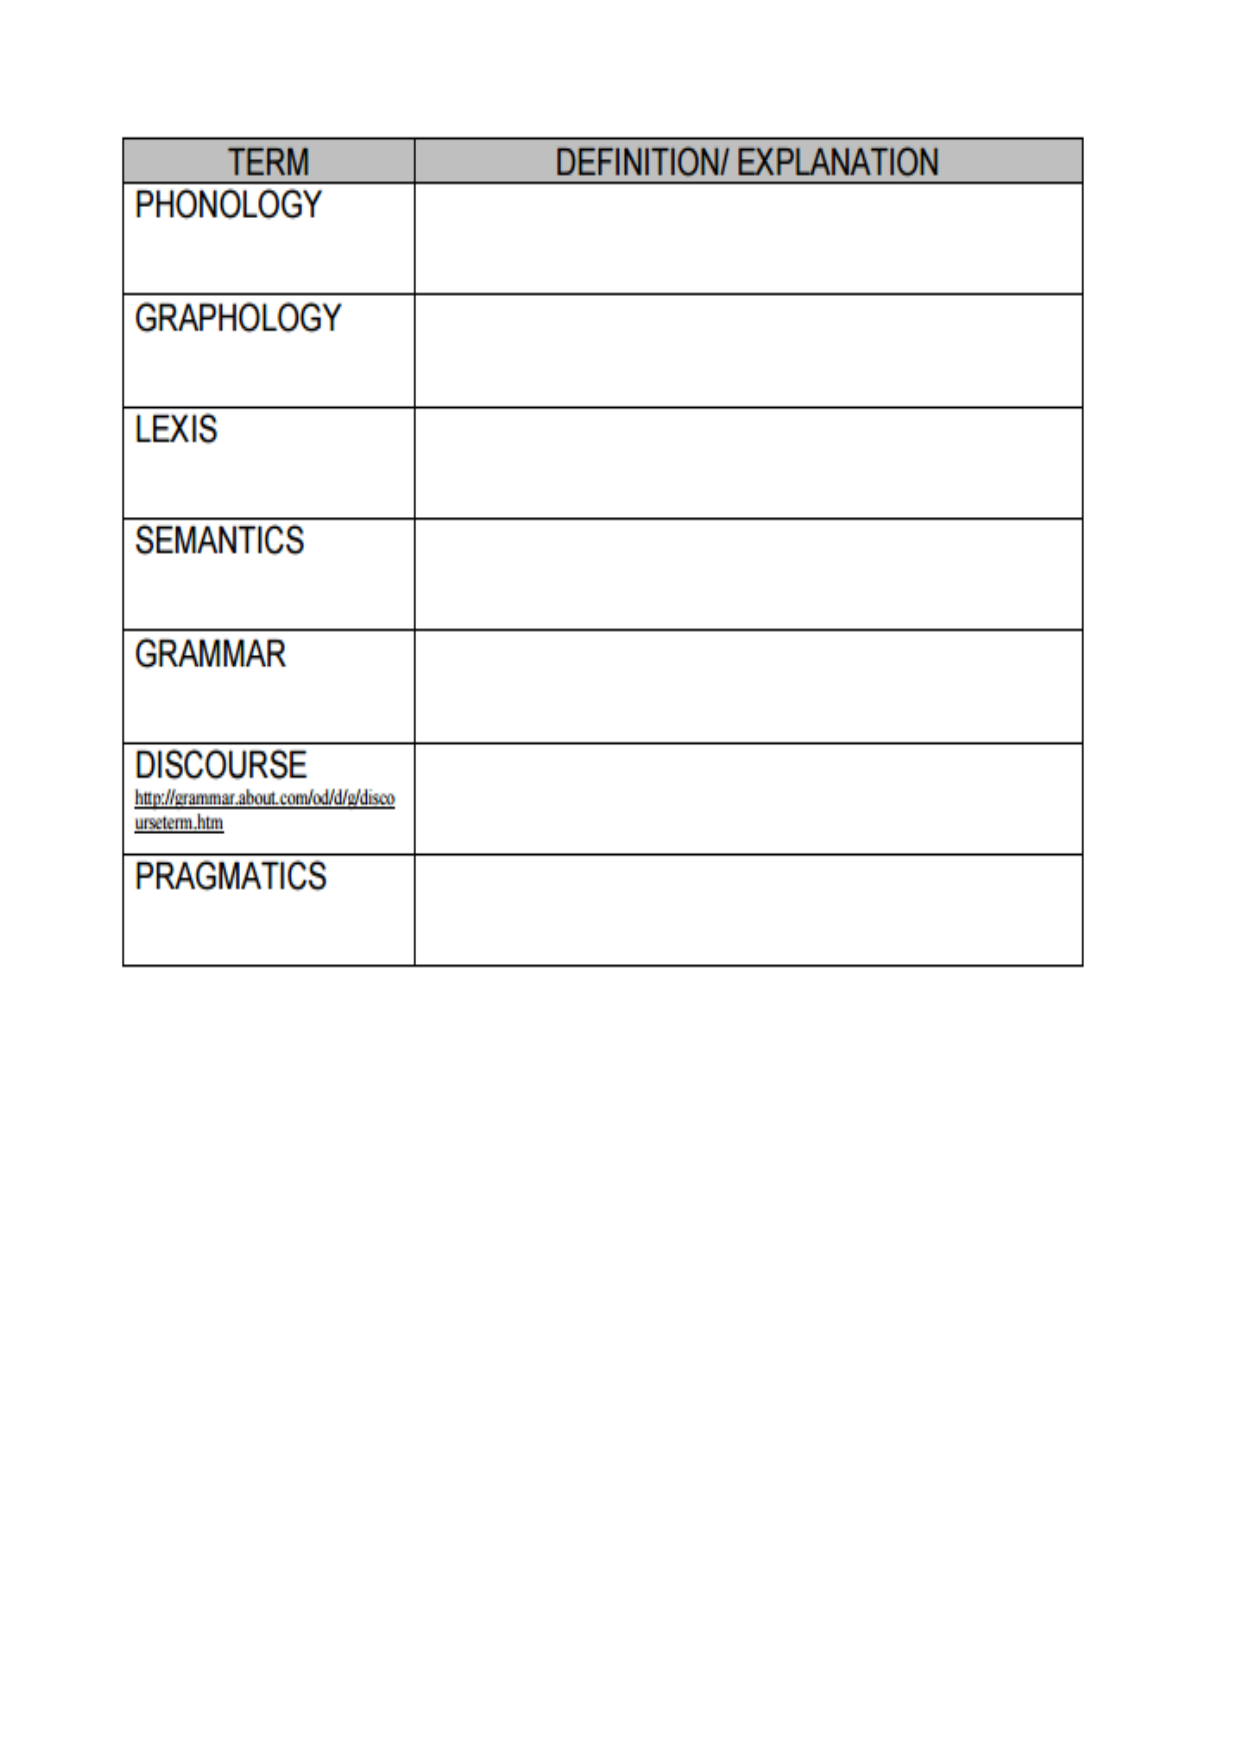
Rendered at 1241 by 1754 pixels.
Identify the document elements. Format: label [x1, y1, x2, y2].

picture [65, 107, 1158, 990]
